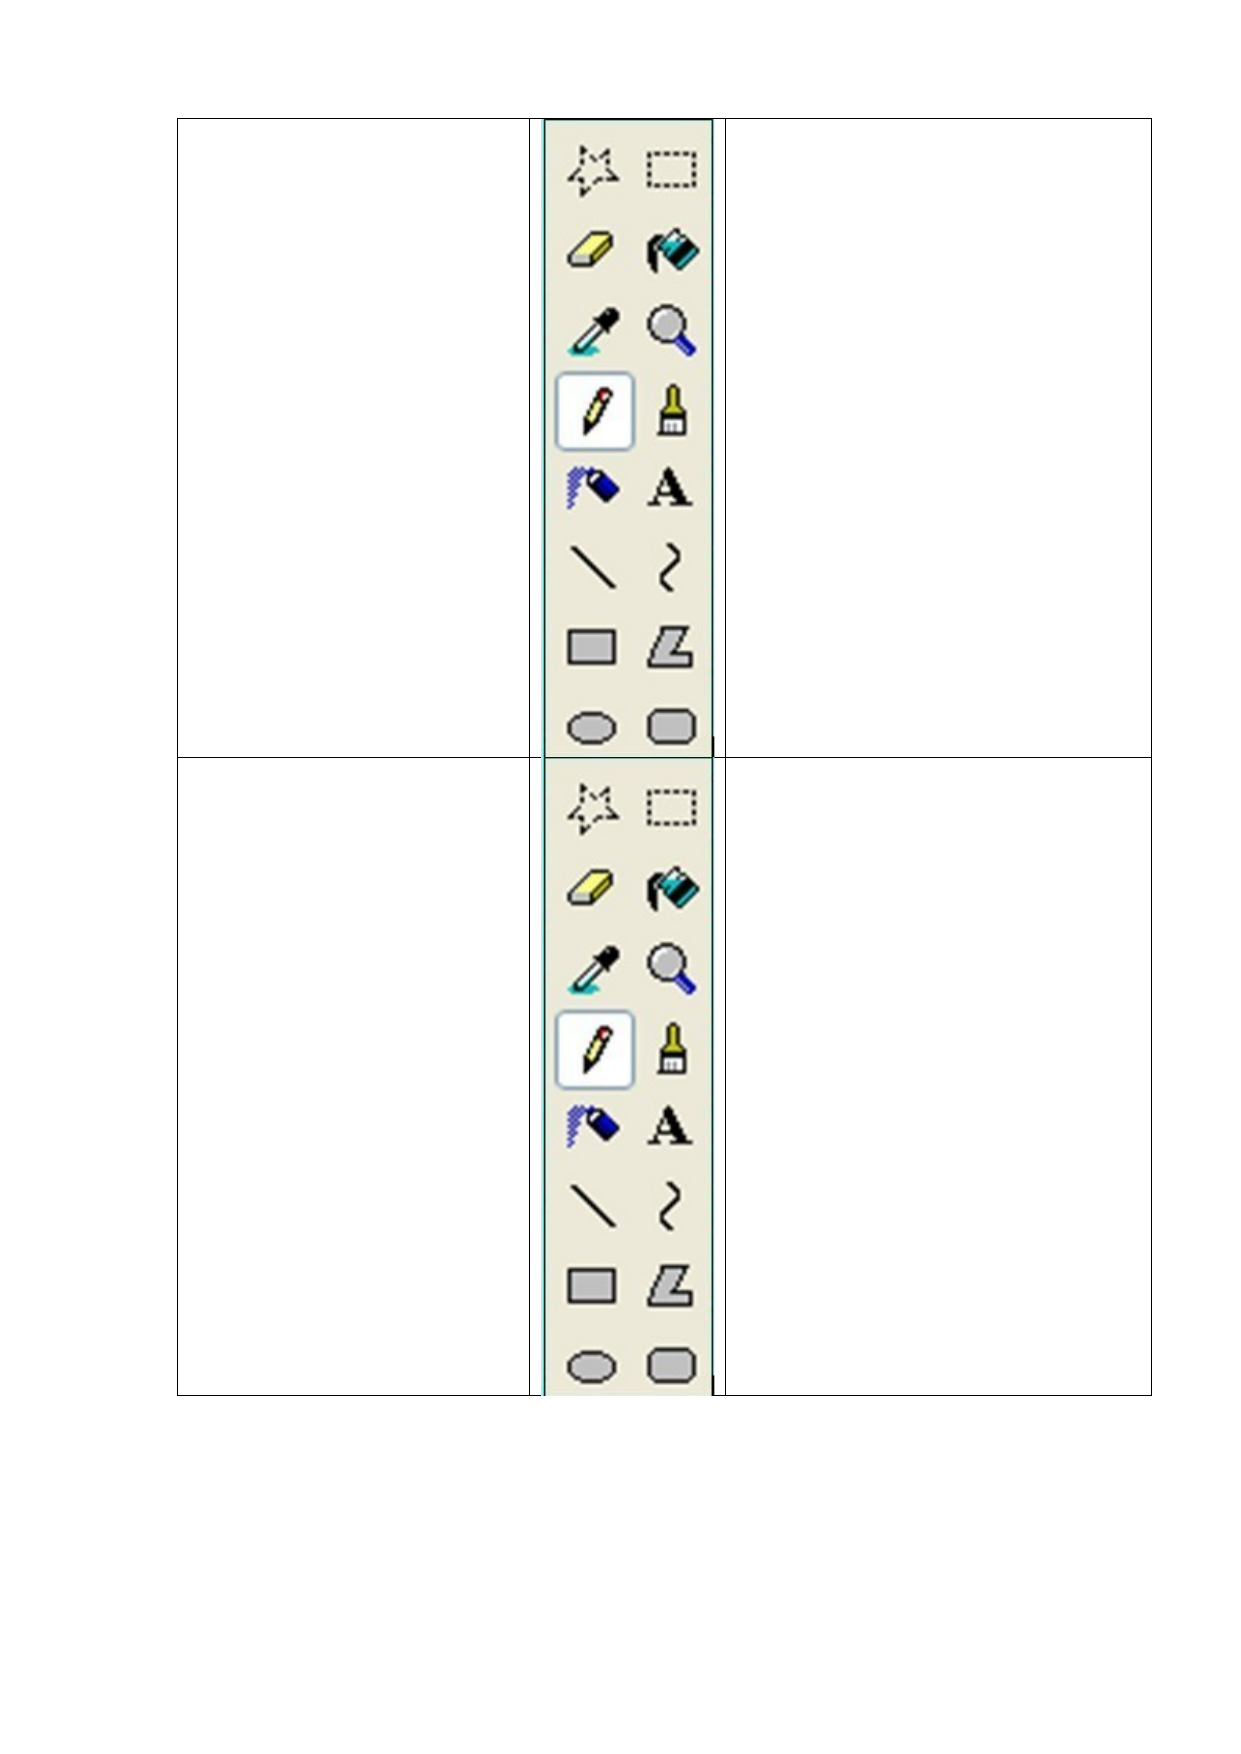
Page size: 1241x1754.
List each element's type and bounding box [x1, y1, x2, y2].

table_cell [530, 758, 541, 1395]
table_header [178, 119, 529, 757]
table_cell [726, 758, 1151, 1395]
picture [541, 119, 715, 1396]
table_cell [178, 758, 529, 1395]
table_header [530, 119, 541, 757]
table_cell [715, 758, 725, 1395]
table_header [726, 119, 1151, 757]
table_header [715, 119, 725, 757]
